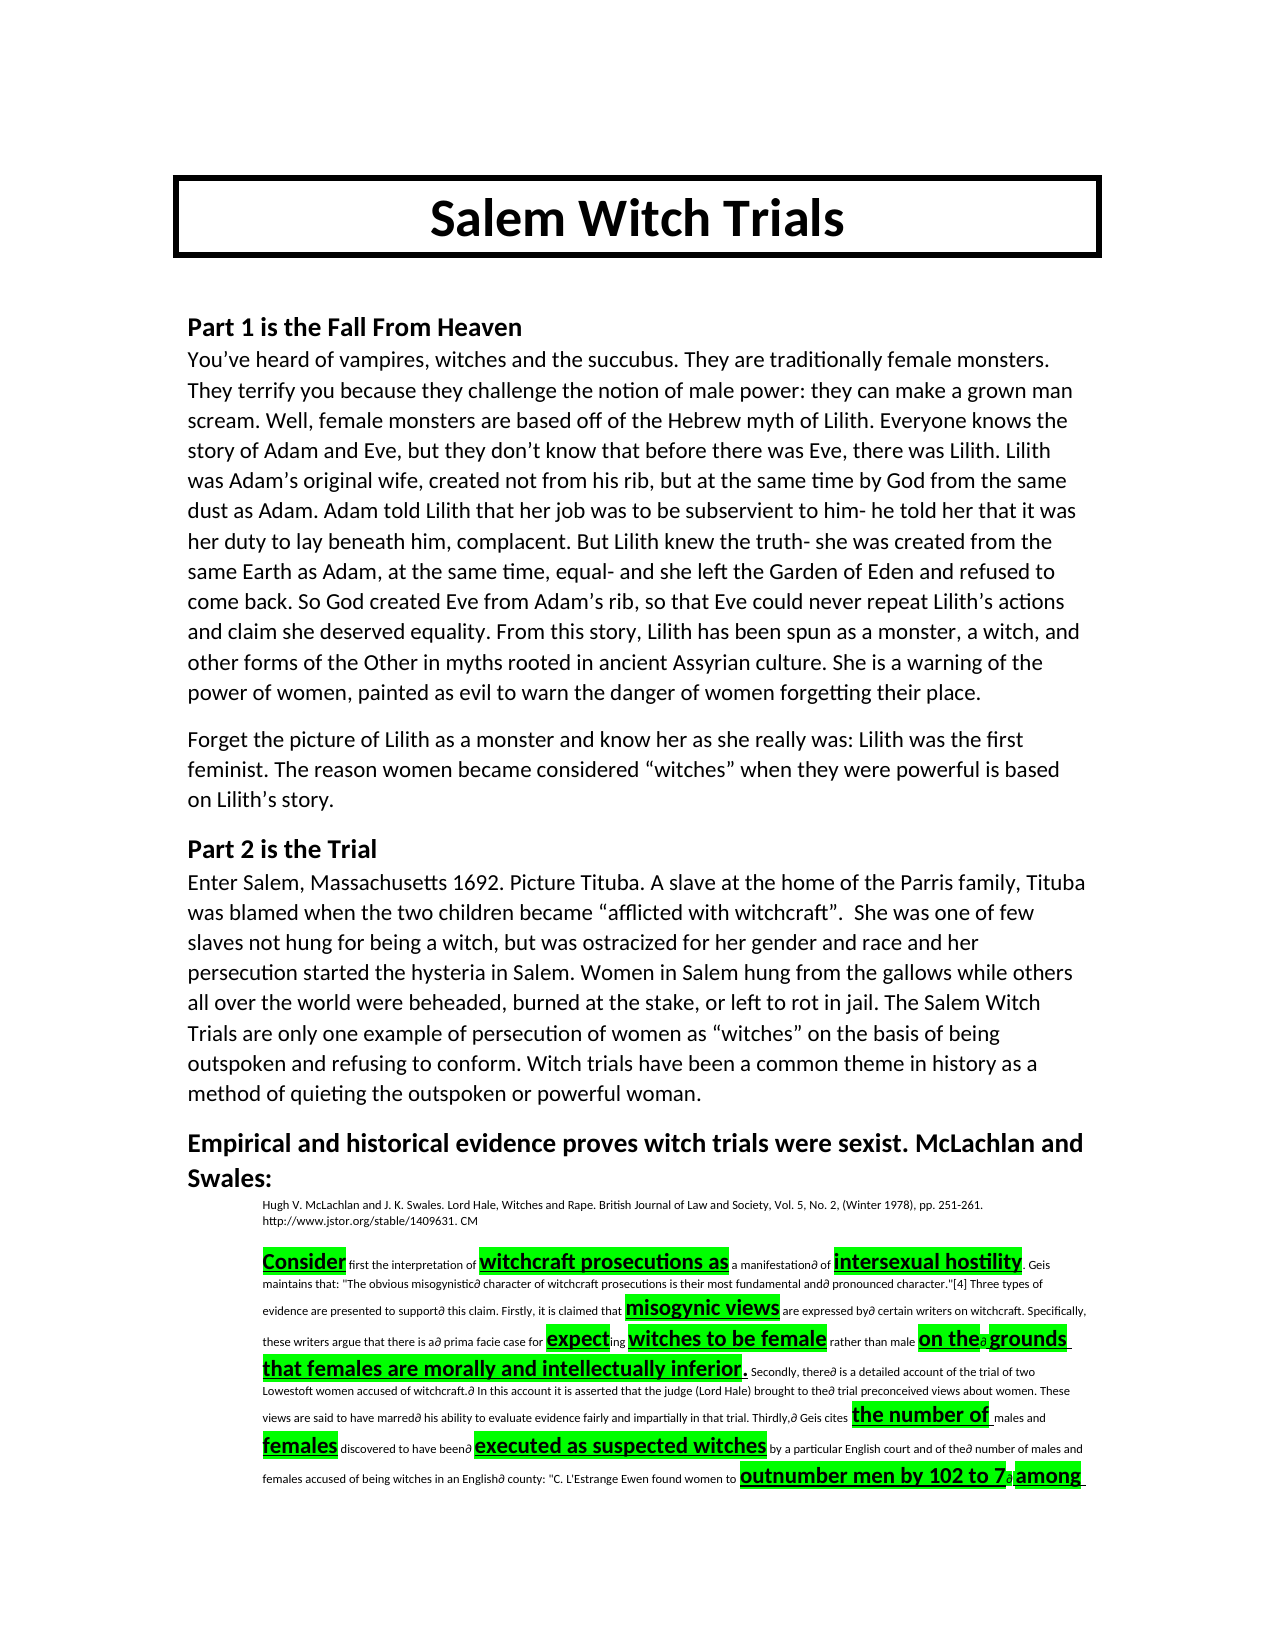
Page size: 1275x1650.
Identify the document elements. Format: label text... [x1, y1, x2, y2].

subtitle Empirical and historical evidence proves witch trials were sexist. McLachlan and Swales: [187, 1126, 1087, 1194]
subtitle Part 1 is the Fall From Heaven [187, 310, 1087, 343]
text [262, 1247, 1087, 1489]
text You’ve heard of vampires, witches and the succubus. They are traditionally female monsters. They terrify you because they challenge the notion of male power: they can make a grown man scream. Well, female monsters are based off of the Hebrew myth of Lilith. Everyone knows the story of Adam and Eve, but they don’t know that before there was Eve, there was Lilith. Lilith was Adam’s original wife, created not from his rib, but at the same time by God from the same dust as Adam. Adam told Lilith that her job was to be subservient to him- he told her that it was her duty to lay beneath him, complacent. But Lilith knew the truth- she was created from the same Earth as Adam, at the same time, equal- and she left the Garden of Eden and refused to come back. So God created Eve from Adam’s rib, so that Eve could never repeat Lilith’s actions and claim she deserved equality. From this story, Lilith has been spun as a monster, a witch, and other forms of the Other in myths rooted in ancient Assyrian culture. She is a warning of the power of women, painted as evil to warn the danger of women forgetting their place. [187, 346, 1087, 706]
text Enter Salem, Massachusetts 1692. Picture Tituba. A slave at the home of the Parris family, Tituba was blamed when the two children became “afflicted with witchcraft”. She was one of few slaves not hung for being a witch, but was ostracized for her gender and race and her persecution started the hysteria in Salem. Women in Salem hung from the gallows while others all over the world were beheaded, burned at the stake, or left to rot in jail. The Salem Witch Trials are only one example of persecution of women as “witches” on the basis of being outspoken and refusing to conform. Witch trials have been a common theme in history as a method of quieting the outspoken or powerful woman. [187, 868, 1087, 1107]
subtitle Salem Witch Trials [179, 181, 1096, 252]
text Forget the picture of Lilith as a monster and know her as she really was: Lilith was the first feminist. The reason women became considered “witches” when they were powerful is based on Lilith’s story. [187, 725, 1087, 813]
text Hugh V. McLachlan and J. K. Swales. Lord Hale, Witches and Rape. British Journal of Law and Society, Vol. 5, No. 2, (Winter 1978), pp. 251-261. http://www.jstor.org/stable/1409631. CM [262, 1197, 1087, 1229]
subtitle Part 2 is the Trial [187, 832, 1087, 865]
